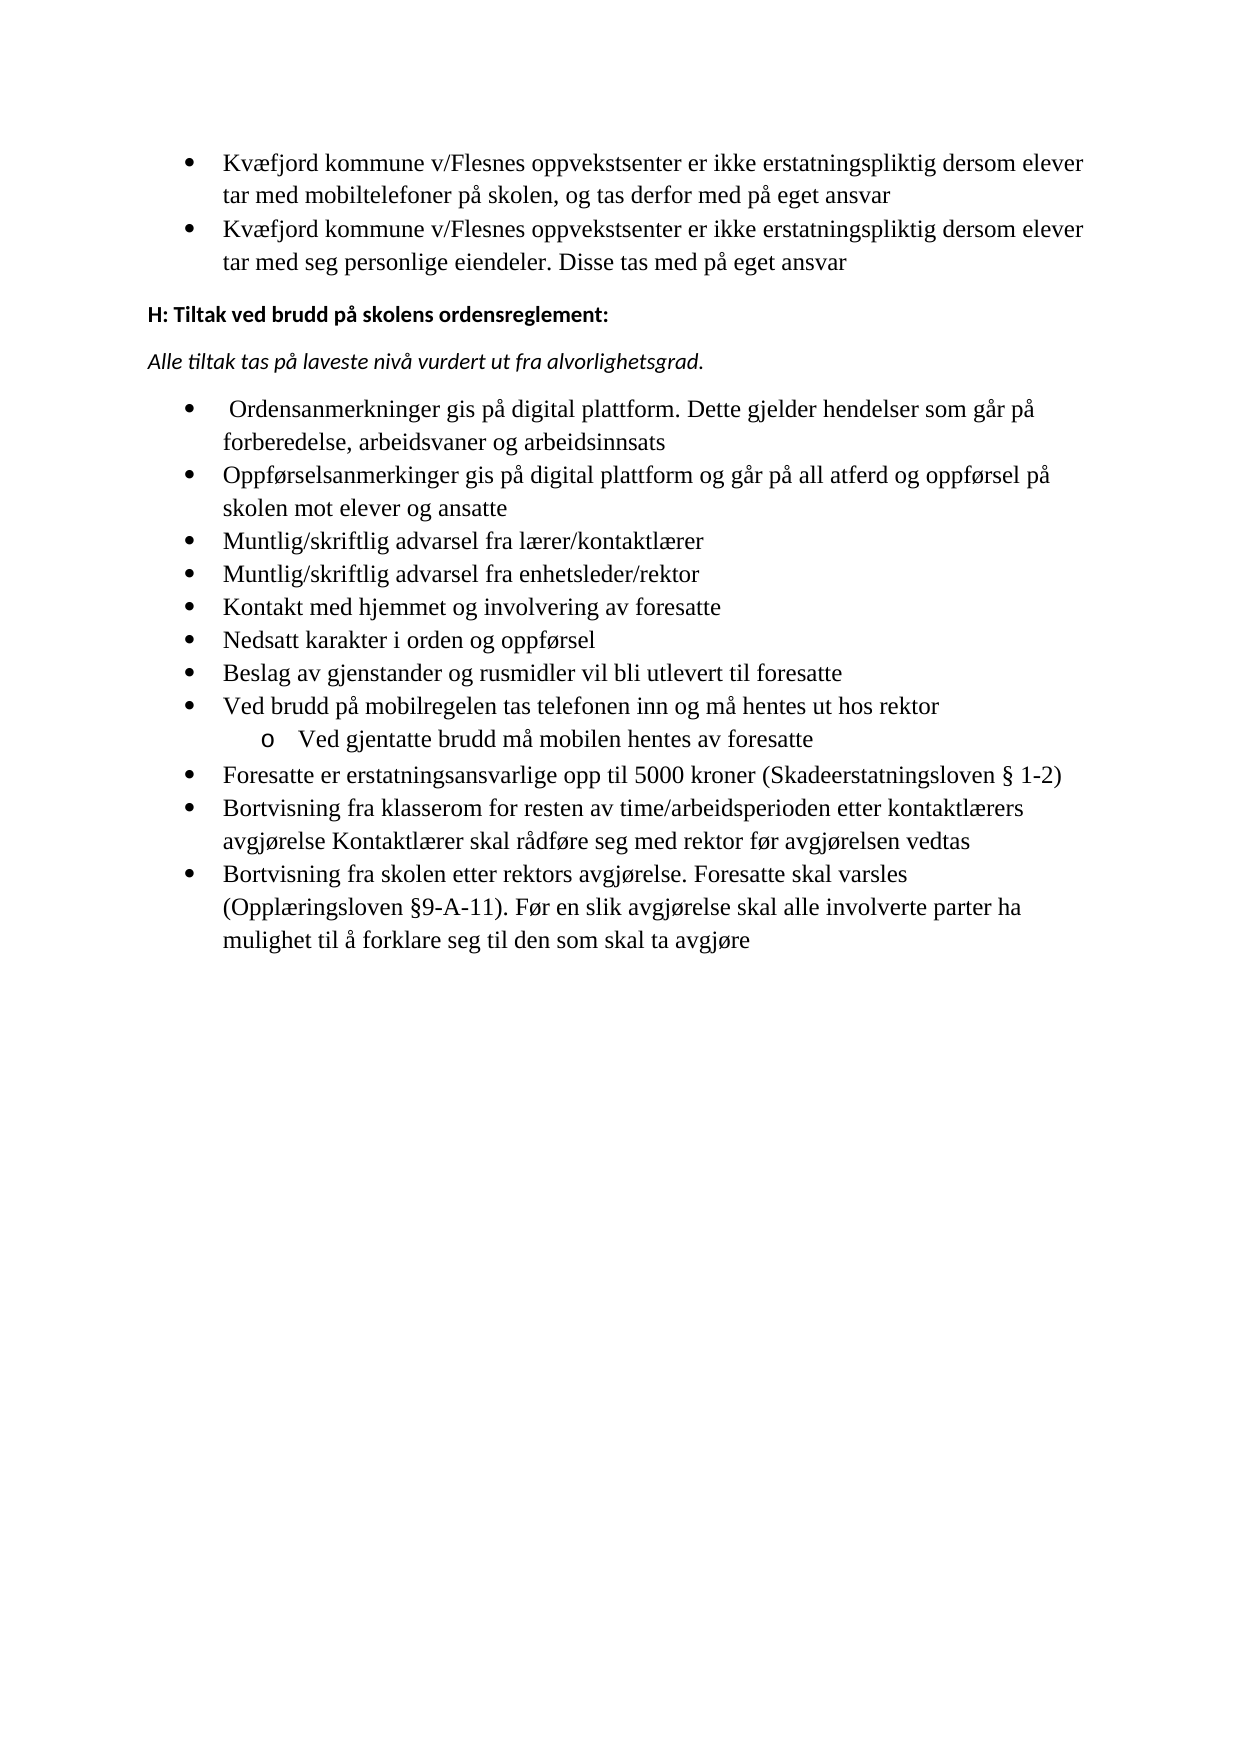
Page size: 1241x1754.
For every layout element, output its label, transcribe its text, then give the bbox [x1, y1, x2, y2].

list Muntlig/skriftlig advarsel fra lærer/kontaktlærer [185, 526, 1093, 555]
list Beslag av gjenstander og rusmidler vil bli utlevert til foresatte [185, 658, 1093, 687]
text H: Tiltak ved brudd på skolens ordensreglement: [148, 301, 1093, 328]
text Alle tiltak tas på laveste nivå vurdert ut fra alvorlighetsgrad. [148, 347, 1093, 375]
list Bortvisning fra klasserom for resten av time/arbeidsperioden etter kontaktlærers avgjørelse Kontaktlærer skal rådføre seg med rektor før avgjørelsen vedtas [185, 793, 1093, 855]
list Oppførselsanmerkinger gis på digital plattform og går på all atferd og oppførsel på skolen mot elever og ansatte [185, 460, 1093, 522]
list Muntlig/skriftlig advarsel fra enhetsleder/rektor [185, 559, 1093, 588]
list Foresatte er erstatningsansvarlige opp til 5000 kroner (Skadeerstatningsloven § 1-2) [185, 760, 1093, 789]
list Kvæfjord kommune v/Flesnes oppvekstsenter er ikke erstatningspliktig dersom elever tar med mobiltelefoner på skolen, og tas derfor med på eget ansvar [185, 148, 1093, 209]
list Kvæfjord kommune v/Flesnes oppvekstsenter er ikke erstatningspliktig dersom elever tar med seg personlige eiendeler. Disse tas med på eget ansvar [185, 214, 1093, 275]
list Ved gjentatte brudd må mobilen hentes av foresatte [260, 724, 1093, 755]
list Nedsatt karakter i orden og oppførsel [185, 625, 1093, 654]
list Ved brudd på mobilregelen tas telefonen inn og må hentes ut hos rektor [185, 691, 1093, 720]
list Bortvisning fra skolen etter rektors avgjørelse. Foresatte skal varsles (Opplæringsloven §9-A-11). Før en slik avgjørelse skal alle involverte parter ha mulighet til å forklare seg til den som skal ta avgjøre [185, 859, 1093, 954]
list Ordensanmerkninger gis på digital plattform. Dette gjelder hendelser som går på forberedelse, arbeidsvaner og arbeidsinnsats [185, 394, 1093, 456]
list Kontakt med hjemmet og involvering av foresatte [185, 592, 1093, 621]
